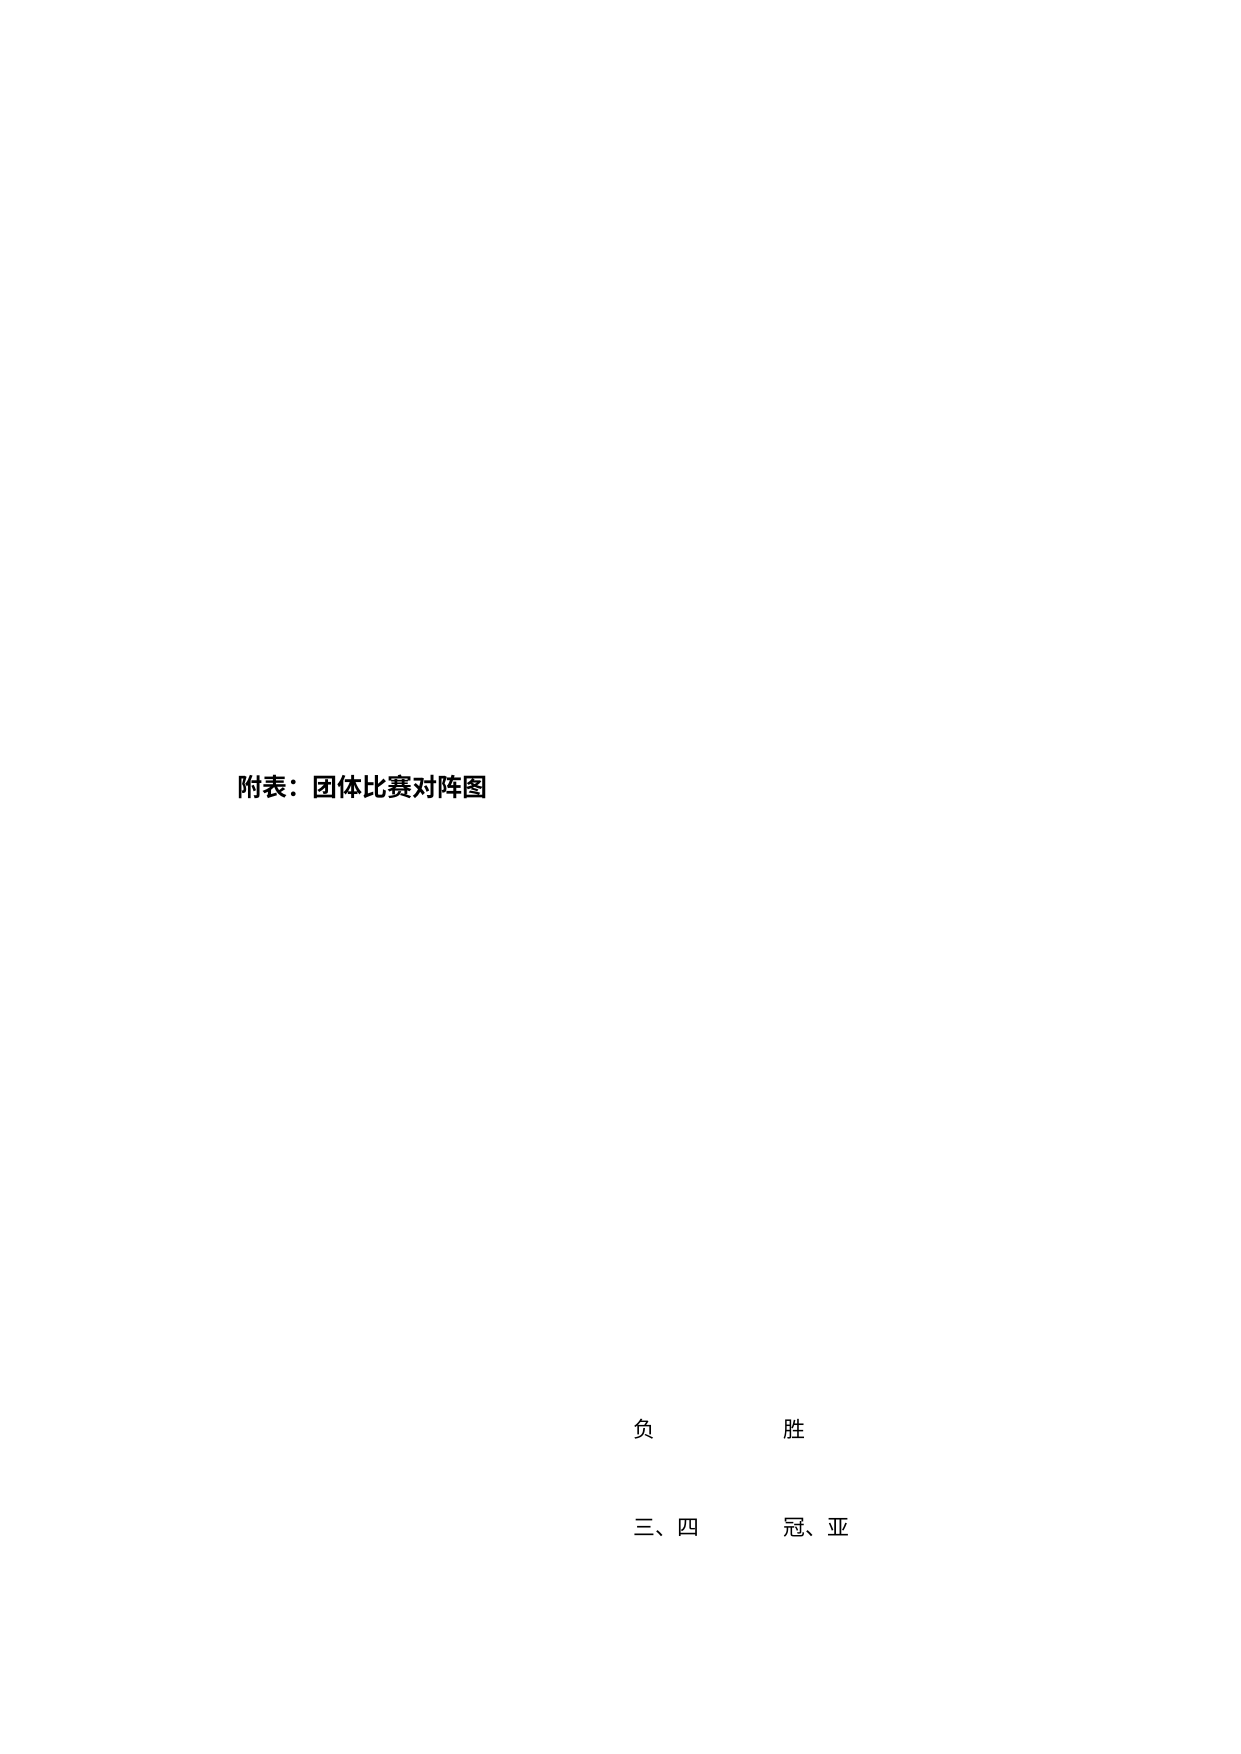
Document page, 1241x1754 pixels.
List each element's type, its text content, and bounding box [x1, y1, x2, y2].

text 附表：团体比赛对阵图 [187, 753, 1053, 818]
